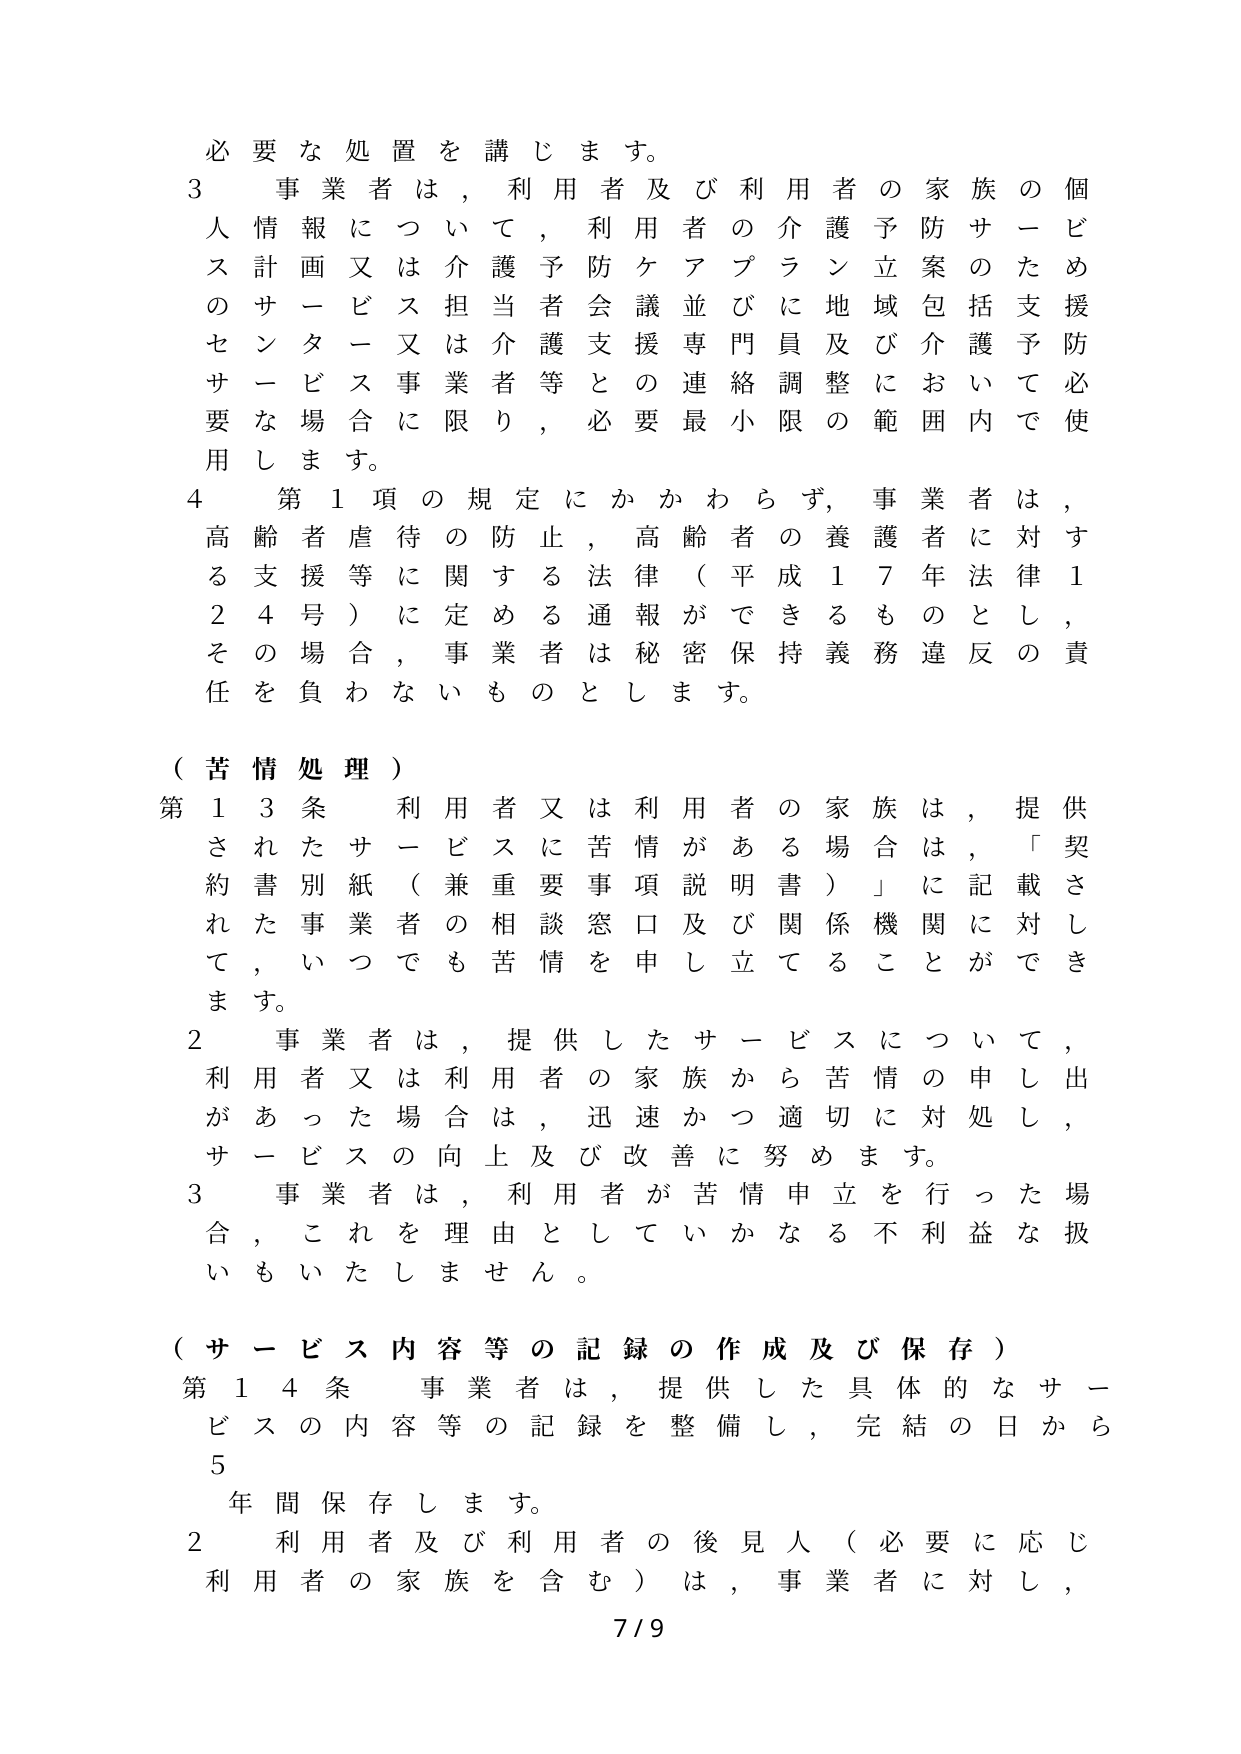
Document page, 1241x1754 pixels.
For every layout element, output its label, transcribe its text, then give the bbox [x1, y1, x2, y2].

text （苦情処理） [159, 748, 1111, 787]
text ４ 第１項の規定にかかわらず，事業者は，高齢者虐待の防止，高齢者の養護者に対する支援等に関する法律（平成１７年法律１２４号）に定める通報ができるものとし，その場合，事業者は秘密保持義務違反の責任を負わないものとします。 [164, 478, 1111, 710]
text 年間保存します。 [159, 1483, 1135, 1521]
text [159, 1521, 1111, 1599]
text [164, 130, 1111, 169]
text ３ 事業者は，利用者及び利用者の家族の個人情報について，利用者の介護予防サービス計画又は介護予防ケアプラン立案のためのサービス担当者会議並びに地域包括支援センター又は介護支援専門員及び介護予防サービス事業者等との連絡調整において必要な場合に限り，必要最小限の範囲内で使用します。 [164, 169, 1111, 478]
text 第１４条 事業者は，提供した具体的なサービスの内容等の記録を整備し，完結の日から５ [159, 1367, 1135, 1483]
text ３ 事業者は，利用者が苦情申立を行った場合，これを理由としていかなる不利益な扱いもいたしません。 [159, 1174, 1111, 1289]
text 第１３条 利用者又は利用者の家族は，提供されたサービスに苦情がある場合は，「契約書別紙（兼重要事項説明書）」に記載された事業者の相談窓口及び関係機関に対して，いつでも苦情を申し立てることができます。 [159, 787, 1111, 1019]
text （サービス内容等の記録の作成及び保存） [159, 1328, 1111, 1367]
text ２ 事業者は，提供したサービスについて，利用者又は利用者の家族から苦情の申し出があった場合は，迅速かつ適切に対処し，サービスの向上及び改善に努めます。 [159, 1019, 1111, 1174]
